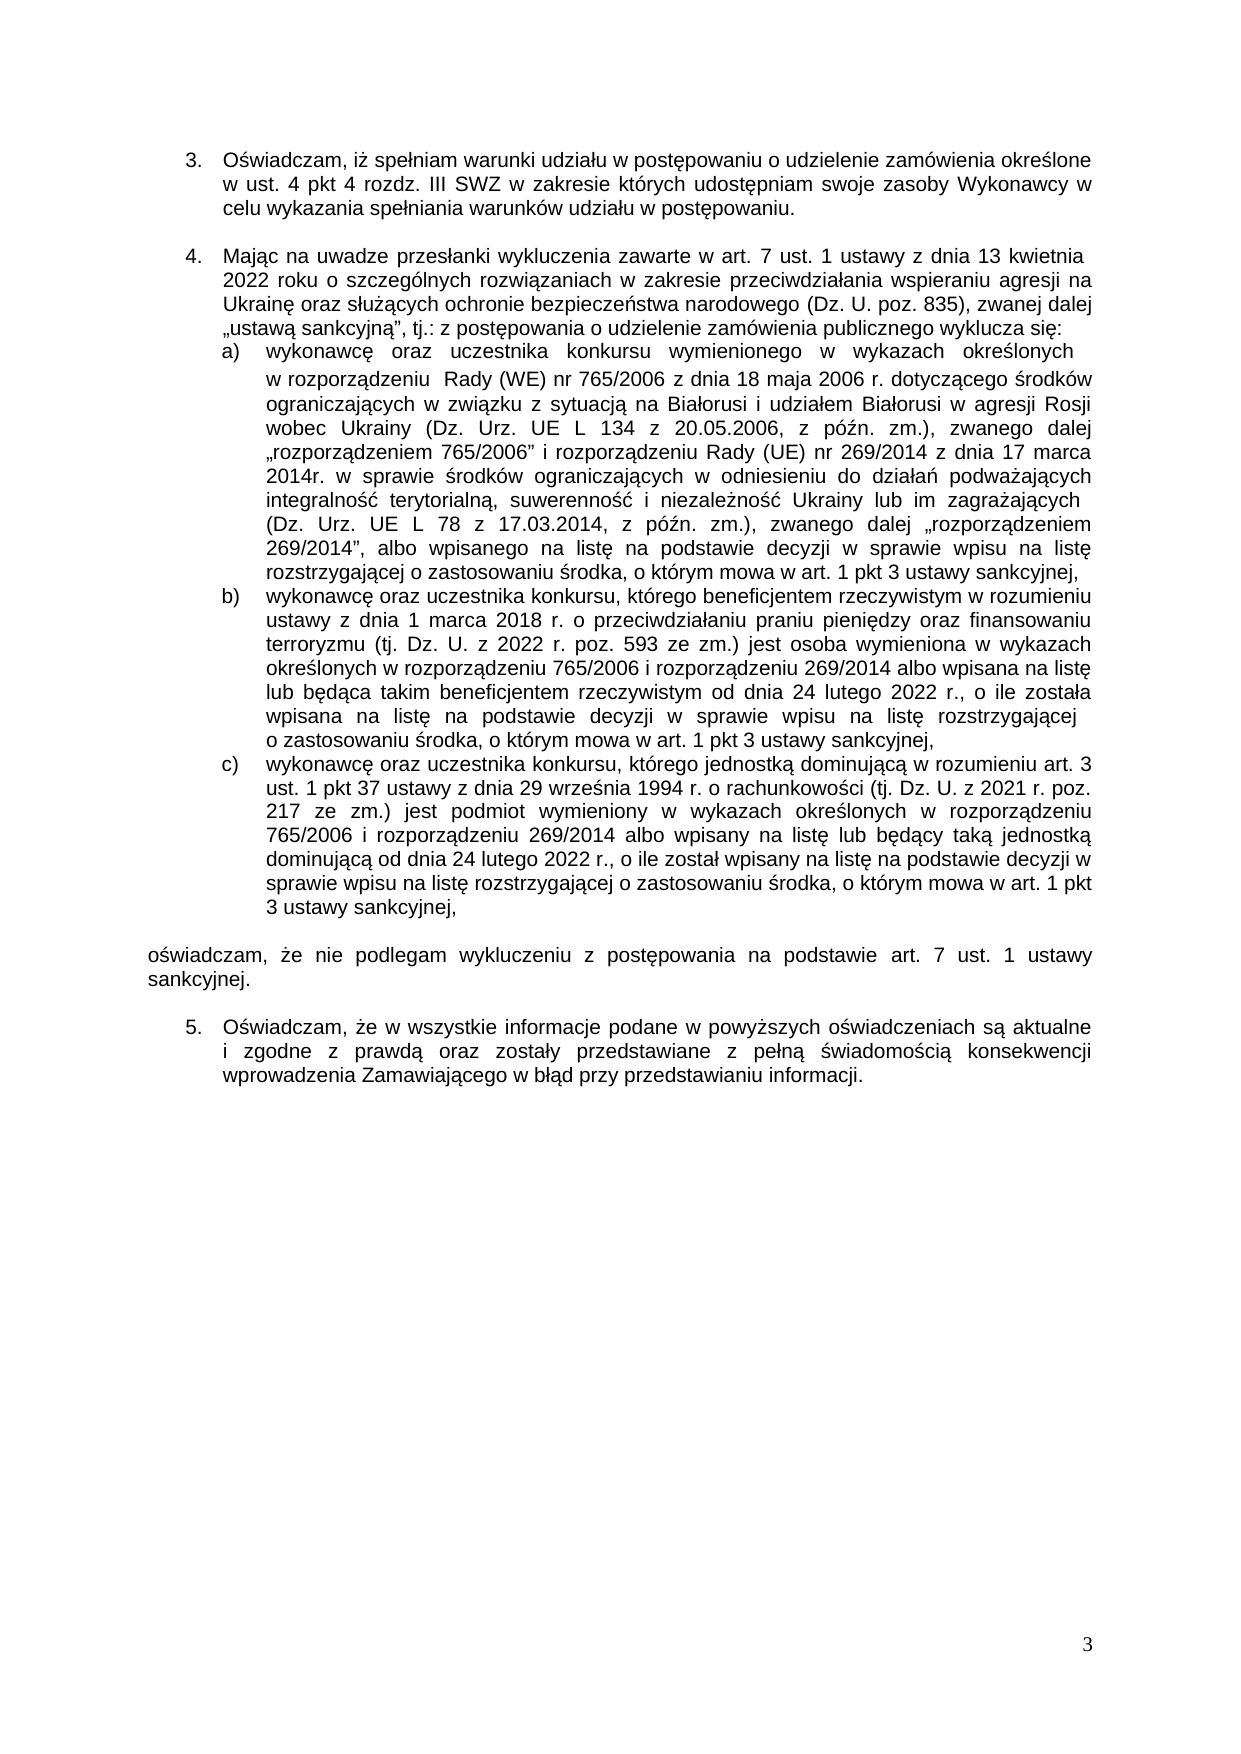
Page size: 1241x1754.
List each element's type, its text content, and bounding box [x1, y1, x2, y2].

list wykonawcę oraz uczestnika konkursu, którego beneficjentem rzeczywistym w rozumieniu ustawy z dnia 1 marca 2018 r. o przeciwdziałaniu praniu pieniędzy oraz finansowaniu terroryzmu (tj. Dz. U. z 2022 r. poz. 593 ze zm.) jest osoba wymieniona w wykazach określonych w rozporządzeniu 765/2006 i rozporządzeniu 269/2014 albo wpisana na listę lub będąca takim beneficjentem rzeczywistym od dnia 24 lutego 2022 r., o ile została wpisana na listę na podstawie decyzji w sprawie wpisu na listę rozstrzygającej o zastosowaniu środka, o którym mowa w art. 1 pkt 3 ustawy sankcyjnej, [221, 584, 1093, 751]
list Oświadczam, że w wszystkie informacje podane w powyższych oświadczeniach są aktualne i zgodne z prawdą oraz zostały przedstawiane z pełną świadomością konsekwencji wprowadzenia Zamawiającego w błąd przy przedstawianiu informacji. [185, 1015, 1093, 1087]
list Oświadczam, iż spełniam warunki udziału w postępowaniu o udzielenie zamówienia określone w ust. 4 pkt 4 rozdz. III SWZ w zakresie których udostępniam swoje zasoby Wykonawcy w celu wykazania spełniania warunków udziału w postępowaniu. [185, 148, 1093, 219]
list wykonawcę oraz uczestnika konkursu, którego jednostką dominującą w rozumieniu art. 3 ust. 1 pkt 37 ustawy z dnia 29 września 1994 r. o rachunkowości (tj. Dz. U. z 2021 r. poz. 217 ze zm.) jest podmiot wymieniony w wykazach określonych w rozporządzeniu 765/2006 i rozporządzeniu 269/2014 albo wpisany na listę lub będący taką jednostką dominującą od dnia 24 lutego 2022 r., o ile został wpisany na listę na podstawie decyzji w sprawie wpisu na listę rozstrzygającej o zastosowaniu środka, o którym mowa w art. 1 pkt 3 ustawy sankcyjnej, [221, 751, 1093, 919]
list Mając na uwadze przesłanki wykluczenia zawarte w art. 7 ust. 1 ustawy z dnia 13 kwietnia 2022 roku o szczególnych rozwiązaniach w zakresie przeciwdziałania wspieraniu agresji na Ukrainę oraz służących ochronie bezpieczeństwa narodowego (Dz. U. poz. 835), zwanej dalej „ustawą sankcyjną”, tj.: z postępowania o udzielenie zamówienia publicznego wyklucza się: [185, 243, 1093, 339]
text oświadczam, że nie podlegam wykluczeniu z postępowania na podstawie art. 7 ust. 1 ustawy sankcyjnej. [148, 943, 1093, 991]
list wykonawcę oraz uczestnika konkursu wymienionego w wykazach określonych w rozporządzeniu Rady (WE) nr 765/2006 z dnia 18 maja 2006 r. dotyczącego środków ograniczających w związku z sytuacją na Białorusi i udziałem Białorusi w agresji Rosji wobec Ukrainy (Dz. Urz. UE L 134 z 20.05.2006, z późn. zm.), zwanego dalej „rozporządzeniem 765/2006” i rozporządzeniu Rady (UE) nr 269/2014 z dnia 17 marca 2014r. w sprawie środków ograniczających w odniesieniu do działań podważających integralność terytorialną, suwerenność i niezależność Ukrainy lub im zagrażających (Dz. Urz. UE L 78 z 17.03.2014, z późn. zm.), zwanego dalej „rozporządzeniem 269/2014”, albo wpisanego na listę na podstawie decyzji w sprawie wpisu na listę rozstrzygającej o zastosowaniu środka, o którym mowa w art. 1 pkt 3 ustawy sankcyjnej, [221, 339, 1093, 584]
